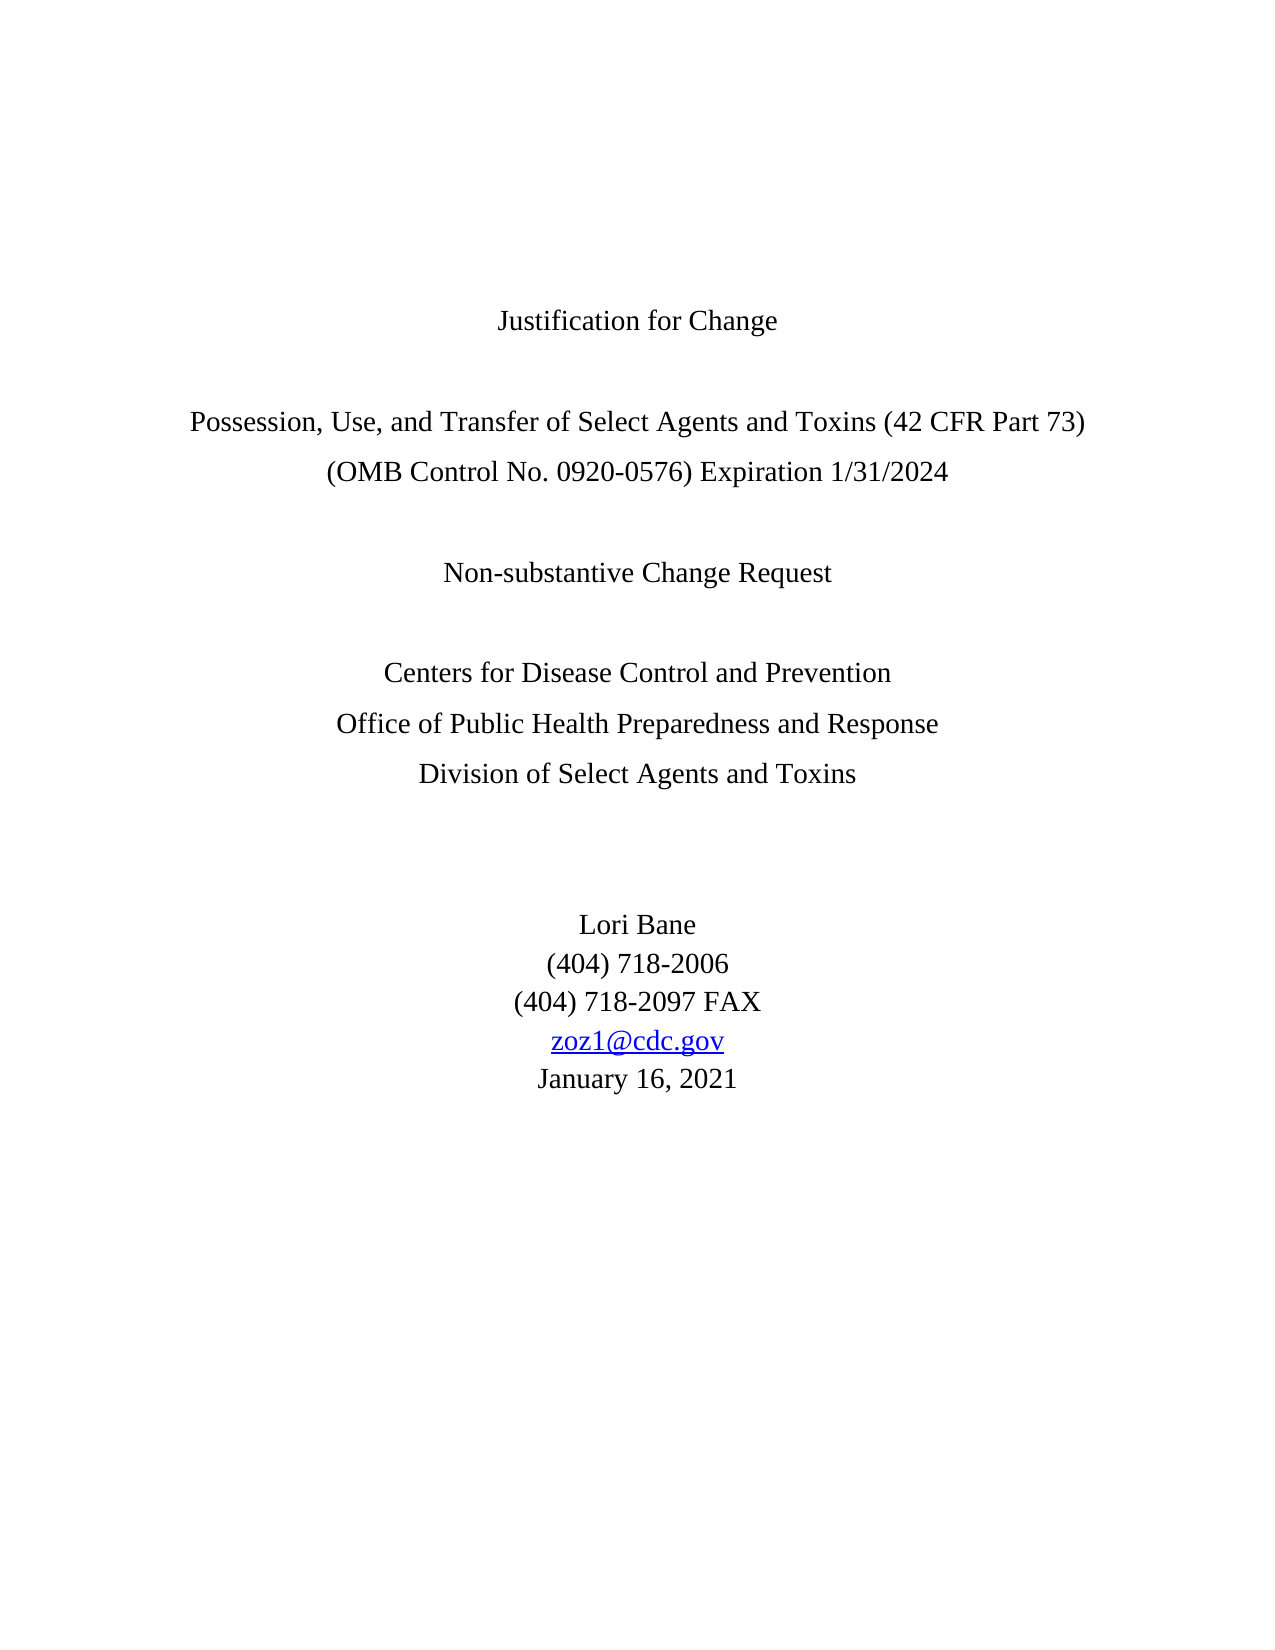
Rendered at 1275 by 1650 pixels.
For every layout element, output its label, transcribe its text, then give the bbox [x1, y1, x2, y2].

text zoz1@cdc.gov [112, 1023, 1162, 1056]
text (OMB Control No. 0920-0576) Expiration 1/31/2024 [112, 454, 1162, 488]
text (404) 718-2097 FAX [112, 984, 1162, 1018]
text Division of Select Agents and Toxins [112, 756, 1162, 790]
text January 16, 2021 [112, 1061, 1162, 1095]
text Justification for Change [112, 303, 1162, 337]
text Centers for Disease Control and Prevention [112, 656, 1162, 689]
text Non-substantive Change Request [112, 555, 1162, 588]
text (404) 718-2006 [112, 946, 1162, 979]
text Lori Bane [112, 907, 1162, 941]
text Office of Public Health Preparedness and Response [112, 706, 1162, 739]
text Possession, Use, and Transfer of Select Agents and Toxins (42 CFR Part 73) [112, 404, 1162, 438]
